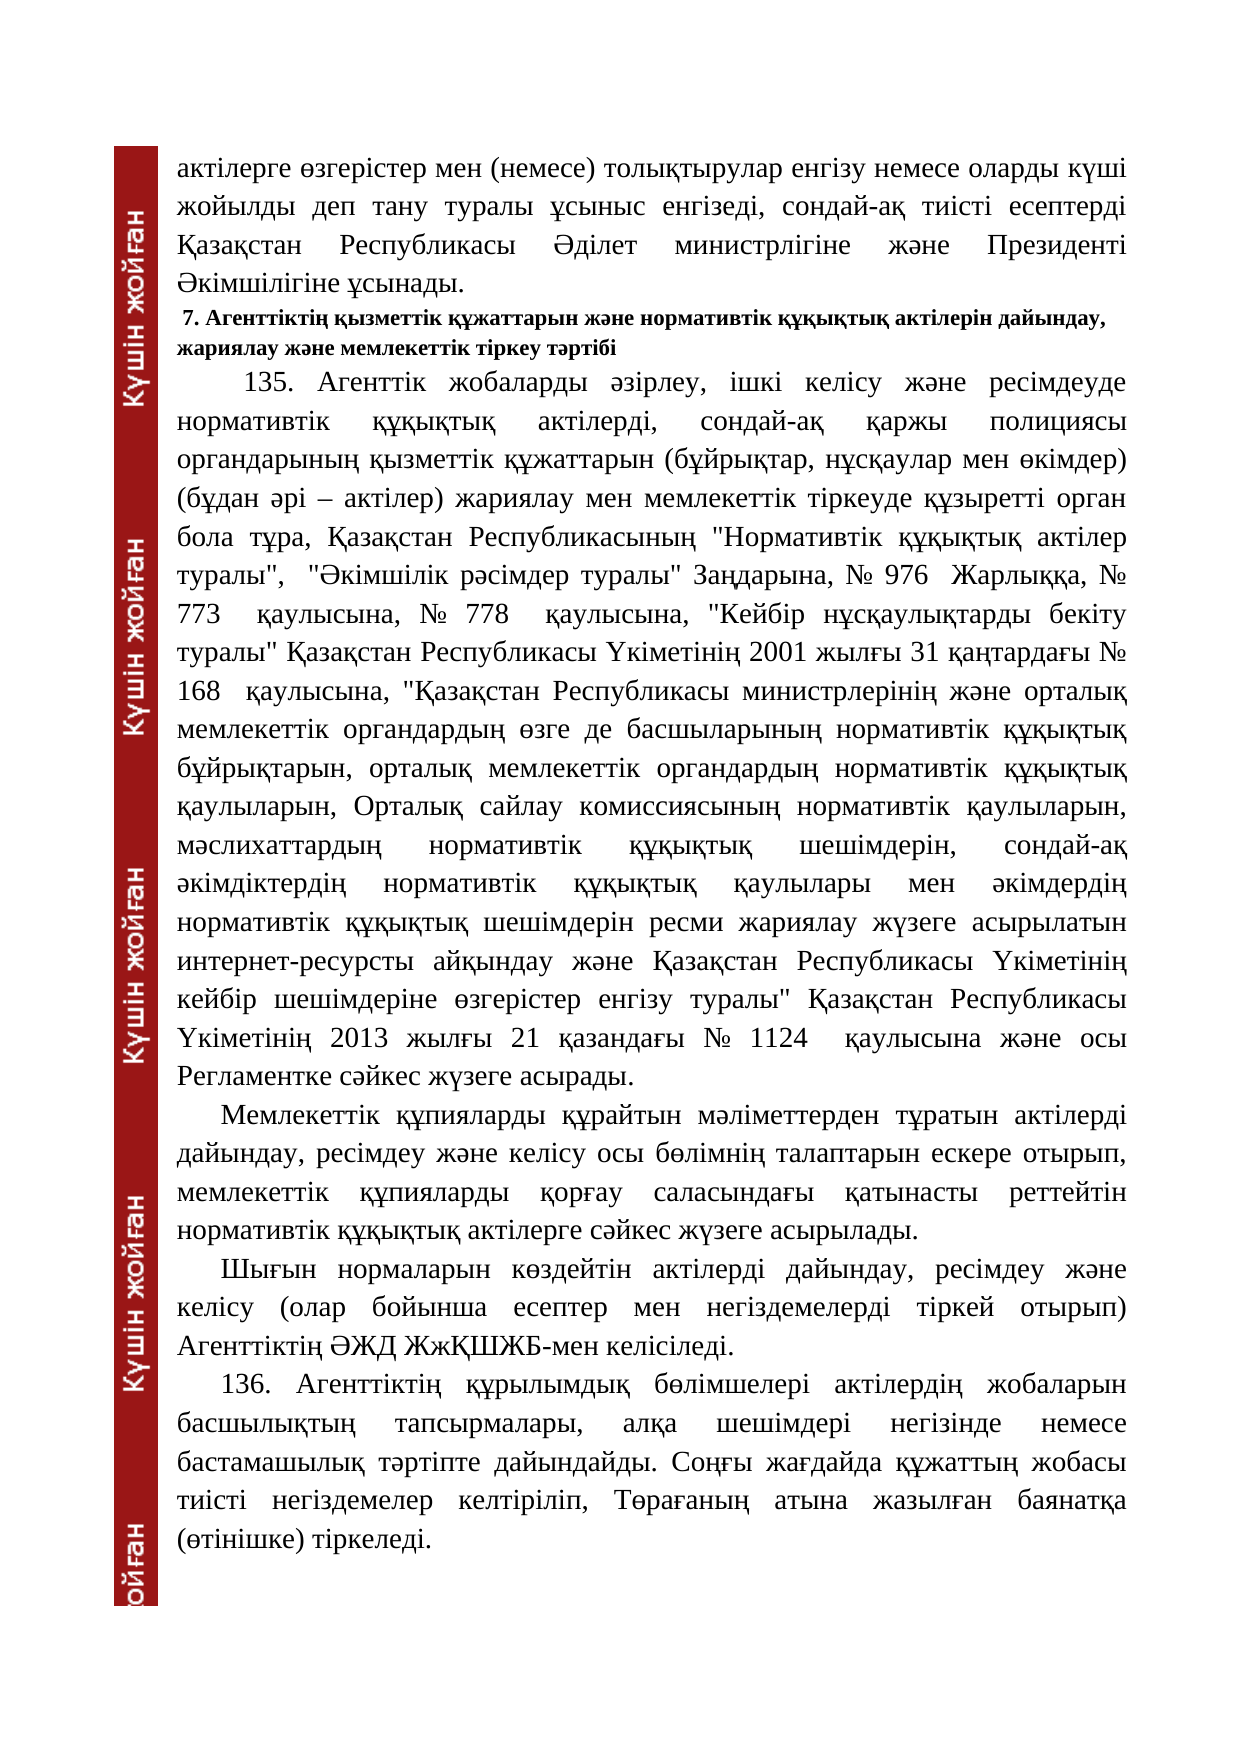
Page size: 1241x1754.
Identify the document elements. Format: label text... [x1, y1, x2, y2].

picture [114, 146, 158, 150]
text 136. Агенттіктің құрылымдық бөлімшелері актілердің жобаларын басшылықтың тапсырмалары, алқа шешімдері негізінде немесе бастамашылық тәртіпте дайындайды. Соңғы жағдайда құжаттың жобасы тиісті негіздемелер келтіріліп, Төрағаның атына жазылған баянатқа (өтінішке) тіркеледі. [112, 1367, 1128, 1554]
text Мемлекеттік құпияларды құрайтын мәліметтерден тұратын актілерді дайындау, ресімдеу және келісу осы бөлімнің талаптарын ескере отырып, мемлекеттік құпияларды қорғау саласындағы қатынасты реттейтін нормативтік құқықтық актілерге сәйкес жүзеге асырылады. [112, 1097, 1128, 1246]
text 135. Агенттік жобаларды әзірлеу, ішкі келісу және ресімдеуде нормативтік құқықтық актілерді, сондай-ақ қаржы полициясы органдарының қызметтік құжаттарын (бұйрықтар, нұсқаулар мен өкімдер) (бұдан әрі – актілер) жариялау мен мемлекеттік тіркеуде құзыретті орган бола тұра, Қазақстан Республикасының "Нормативтiк құқықтық актiлер туралы", "Әкiмшiлiк рәсiмдер туралы" Заңдарына, № 976 Жарлыққа, № 773 қаулысына, № 778 қаулысына, "Кейбiр нұсқаулықтарды бекiту туралы" Қазақстан Республикасы Үкіметінің 2001 жылғы 31 қаңтардағы № 168 қаулысына, "Қазақстан Республикасы министрлерінің және орталық мемлекеттік органдардың өзге де басшыларының нормативтік құқықтық бұйрықтарын, орталық мемлекеттік органдардың нормативтік құқықтық қаулыларын, Орталық сайлау комиссиясының нормативтік қаулыларын, мәслихаттардың нормативтік құқықтық шешімдерін, сондай-ақ әкімдіктердің нормативтік құқықтық қаулылары мен әкімдердің нормативтік құқықтық шешімдерін ресми жариялау жүзеге асырылатын интернет-ресурсты айқындау және Қазақстан Республикасы Үкіметінің кейбір шешімдеріне өзгерістер енгізу туралы" Қазақстан Республикасы Үкіметінің 2013 жылғы 21 қазандағы № 1124 қаулысына және осы Регламентке сәйкес жүзеге асырады. [112, 364, 1128, 1092]
picture [114, 299, 158, 304]
text 7. Агенттіктің қызметтік құжаттарын және нормативтік құқықтық актілерін дайындау, жариялау және мемлекеттік тіркеу тәртібі [112, 304, 1128, 361]
picture [114, 1092, 158, 1097]
text Шығын нормаларын көздейтін актілерді дайындау, ресімдеу және келісу (олар бойынша есептер мен негіздемелерді тіркей отырып) Агенттіктің ӘЖД ЖжҚШЖБ-мен келісіледі. [112, 1251, 1128, 1362]
picture [114, 1554, 158, 1606]
picture [114, 1362, 158, 1367]
picture [114, 1246, 158, 1251]
